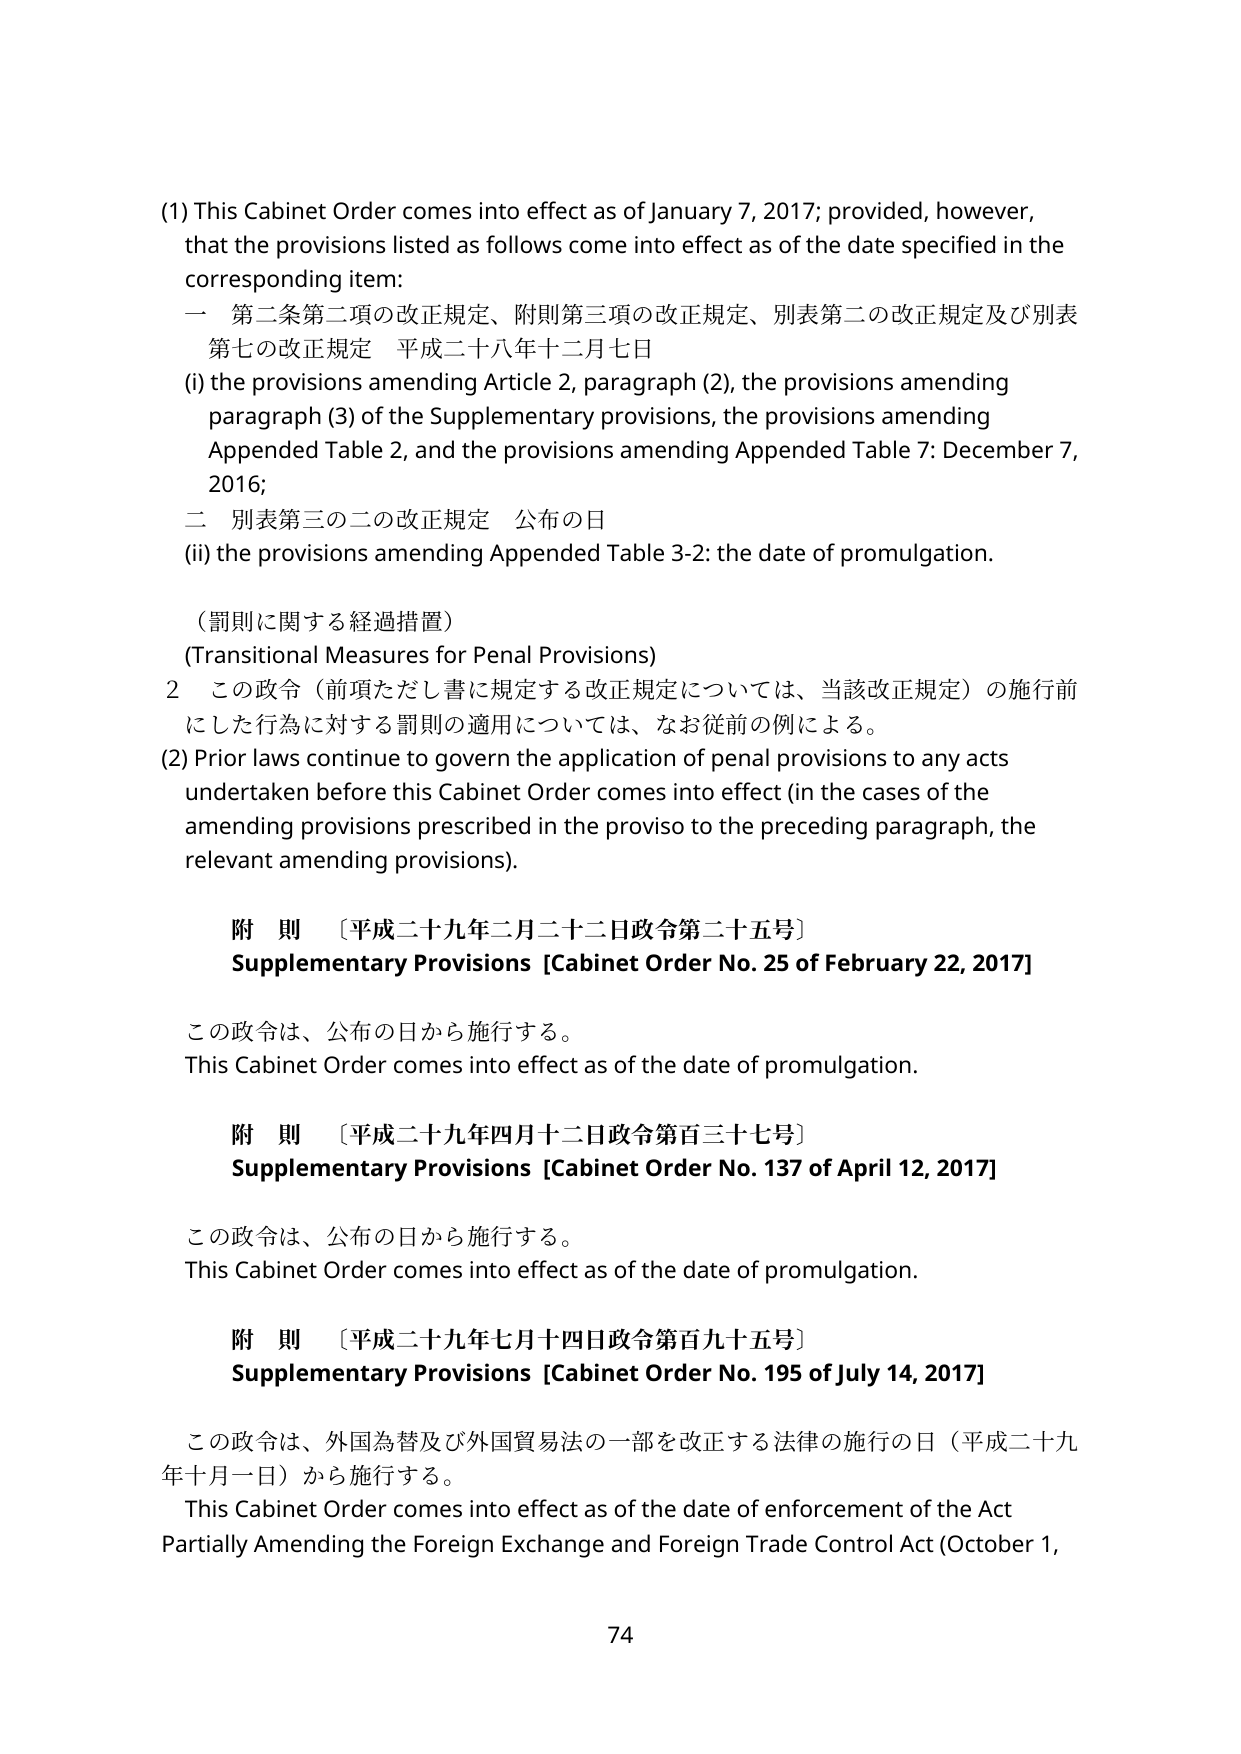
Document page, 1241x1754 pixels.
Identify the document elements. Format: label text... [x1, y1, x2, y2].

text 一 第二条第二項の改正規定、附則第三項の改正規定、別表第二の改正規定及び別表第七の改正規定 平成二十八年十二月七日 [184, 296, 1079, 364]
text (1) This Cabinet Order comes into effect as of January 7, 2017; provided, however, that the provisions listed as follows come into effect as of the date specified in the corresponding item: [161, 194, 1079, 296]
text この政令は、公布の日から施行する。 [161, 1219, 1079, 1253]
text この政令は、公布の日から施行する。 [161, 1014, 1079, 1048]
text (i) the provisions amending Article 2, paragraph (2), the provisions amending paragraph (3) of the Supplementary provisions, the provisions amending Appended Table 2, and the provisions amending Appended Table 7: December 7, 2016; [184, 364, 1079, 501]
text (Transitional Measures for Penal Provisions) [184, 638, 1079, 672]
text This Cabinet Order comes into effect as of the date of promulgation. [161, 1048, 1079, 1082]
text 二 別表第三の二の改正規定 公布の日 [184, 501, 1079, 535]
text 附 則 〔平成二十九年二月二十二日政令第二十五号〕 [230, 911, 1079, 945]
text 附 則 〔平成二十九年七月十四日政令第百九十五号〕 [230, 1321, 1079, 1355]
text Supplementary Provisions [Cabinet Order No. 137 of April 12, 2017] [230, 1150, 1079, 1184]
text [161, 1492, 1079, 1560]
text (2) Prior laws continue to govern the application of penal provisions to any acts undertaken before this Cabinet Order comes into effect (in the cases of the amending provisions prescribed in the proviso to the preceding paragraph, the relevant amending provisions). [161, 740, 1079, 877]
text Supplementary Provisions [Cabinet Order No. 25 of February 22, 2017] [230, 945, 1079, 979]
text This Cabinet Order comes into effect as of the date of promulgation. [161, 1253, 1079, 1287]
text Supplementary Provisions [Cabinet Order No. 195 of July 14, 2017] [230, 1355, 1079, 1389]
text （罰則に関する経過措置） [184, 604, 1079, 638]
text 附 則 〔平成二十九年四月十二日政令第百三十七号〕 [230, 1116, 1079, 1150]
text ２ この政令（前項ただし書に規定する改正規定については、当該改正規定）の施行前にした行為に対する罰則の適用については、なお従前の例による。 [161, 672, 1079, 740]
text この政令は、外国為替及び外国貿易法の一部を改正する法律の施行の日（平成二十九年十月一日）から施行する。 [161, 1424, 1079, 1492]
text (ii) the provisions amending Appended Table 3-2: the date of promulgation. [184, 535, 1079, 569]
